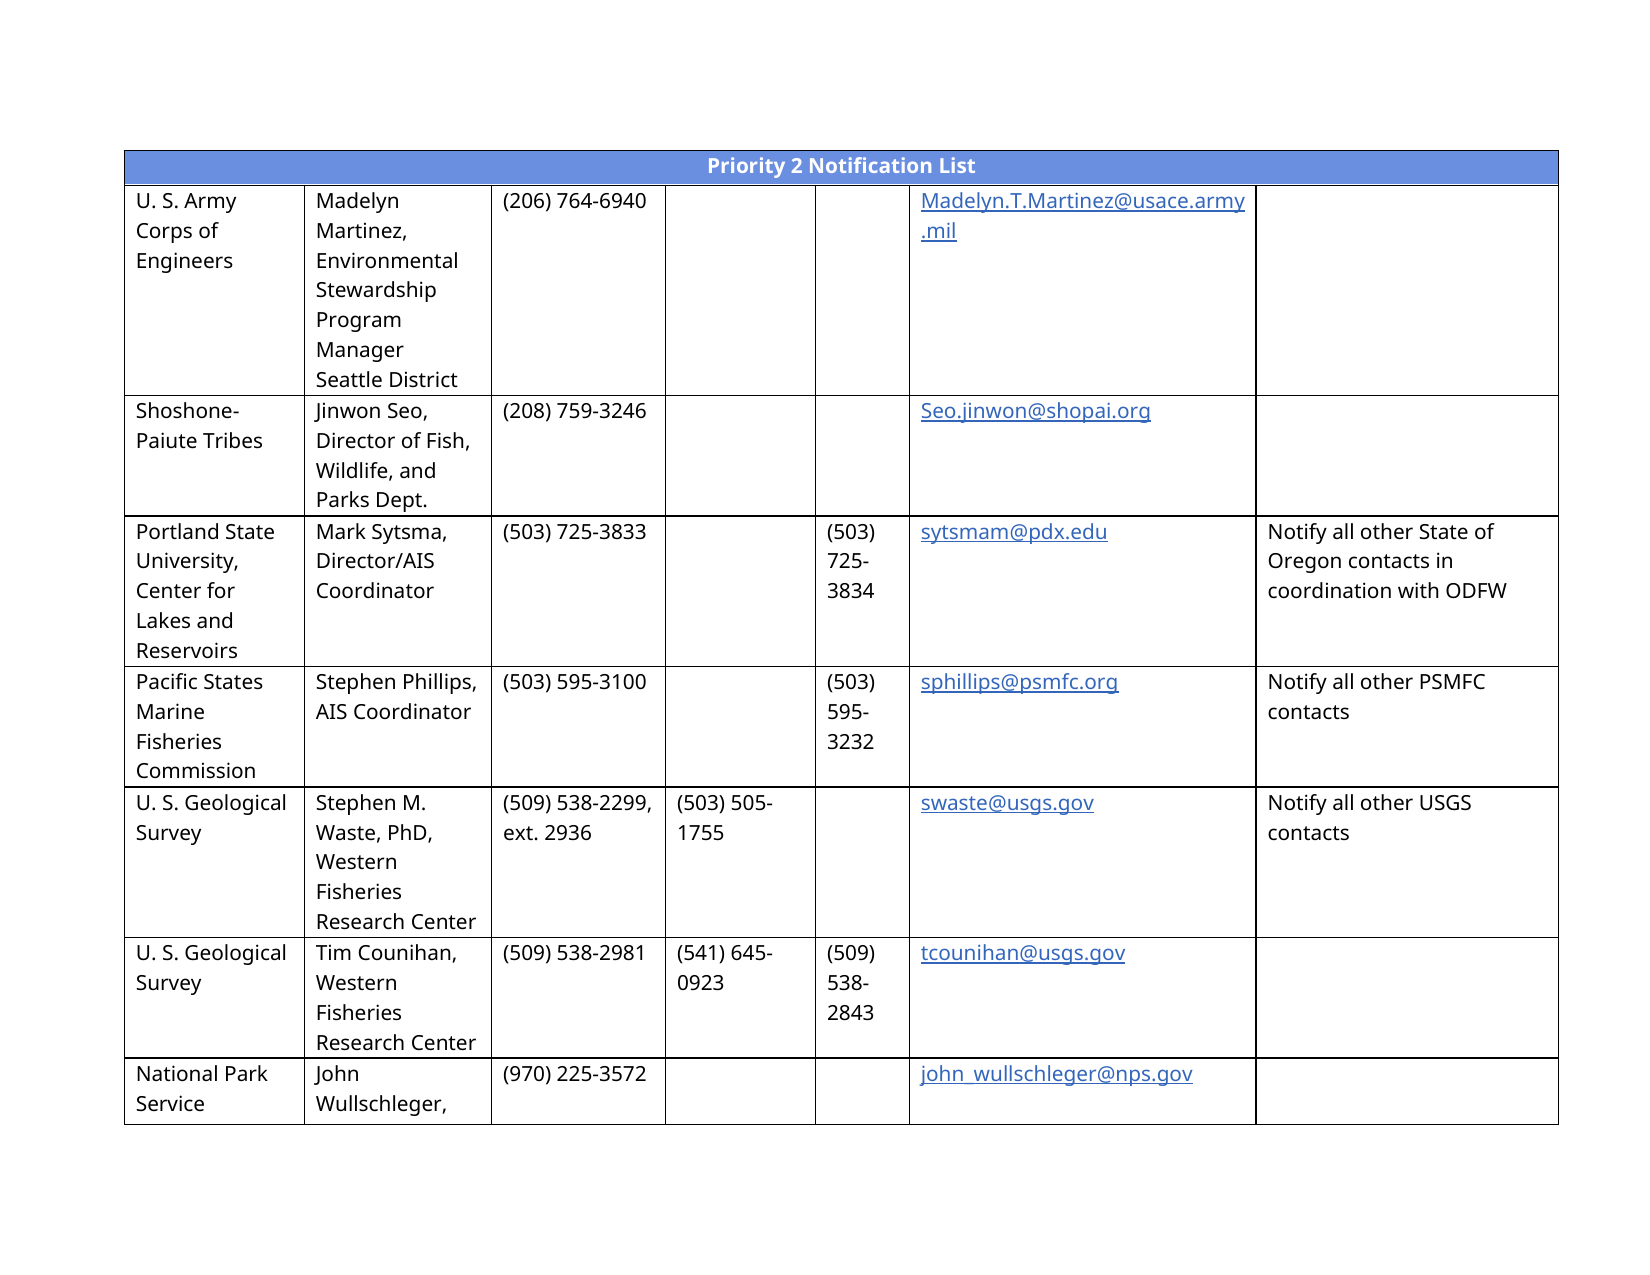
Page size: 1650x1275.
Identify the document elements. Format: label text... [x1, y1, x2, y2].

table_cell (206) 764-6940 [492, 186, 665, 394]
table_cell [666, 517, 815, 666]
table_cell Portland State University, Center for Lakes and Reservoirs [125, 517, 304, 666]
table_cell U. S. Army Corps of Engineers [125, 186, 304, 394]
table_cell [666, 396, 815, 515]
table_cell sphillips@psmfc.org [910, 667, 1255, 786]
table_cell john_wullschleger@nps.gov [910, 1059, 1255, 1124]
table_cell (503) 595-3232 [816, 667, 909, 786]
table_cell John Wullschleger, Fish Program Lead [305, 1059, 491, 1124]
table_cell Madelyn.T.Martinez@usace.army.mil [910, 186, 1255, 394]
table_header Priority 2 Notification List [125, 151, 1558, 184]
table_cell U. S. Geological Survey [125, 788, 304, 937]
table_cell Mark Sytsma, Director/AIS Coordinator [305, 517, 491, 666]
table_cell Stephen M. Waste, PhD, Western Fisheries Research Center [305, 788, 491, 937]
table_cell (541) 645-0923 [666, 938, 815, 1057]
table_cell Notify all other State of Oregon contacts in coordination with ODFW [1257, 517, 1558, 666]
table_cell Pacific States Marine Fisheries Commission [125, 667, 304, 786]
table_cell [666, 186, 815, 394]
table_cell [816, 186, 909, 394]
table_cell National Park Service [125, 1059, 304, 1124]
table_cell Notify all other USGS contacts [1257, 788, 1558, 937]
table_cell Jinwon Seo, Director of Fish, Wildlife, and Parks Dept. [305, 396, 491, 515]
table_cell (509) 538-2299, ext. 2936 [492, 788, 665, 937]
table_cell [816, 396, 909, 515]
table_cell [666, 667, 815, 786]
table_cell tcounihan@usgs.gov [910, 938, 1255, 1057]
table_cell (503) 505-1755 [666, 788, 815, 937]
table_cell Madelyn Martinez, Environmental Stewardship Program Manager Seattle District [305, 186, 491, 394]
table_cell (208) 759-3246 [492, 396, 665, 515]
table_cell (503) 725-3833 [492, 517, 665, 666]
table_cell (509) 538-2843 [816, 938, 909, 1057]
table_cell (503) 725-3834 [816, 517, 909, 666]
table_cell [1257, 938, 1558, 1057]
table_cell (509) 538-2981 [492, 938, 665, 1057]
table_cell [816, 1059, 909, 1124]
table_cell swaste@usgs.gov [910, 788, 1255, 937]
table_cell U. S. Geological Survey [125, 938, 304, 1057]
table_cell [666, 1059, 815, 1124]
table_cell (970) 225-3572 [492, 1059, 665, 1124]
table_cell Notify all other PSMFC contacts [1257, 667, 1558, 786]
table_cell [1257, 186, 1558, 394]
table_cell [1257, 396, 1558, 515]
table_cell Stephen Phillips, AIS Coordinator [305, 667, 491, 786]
table_cell [816, 788, 909, 937]
table_cell [1257, 1059, 1558, 1124]
table_cell Tim Counihan, Western Fisheries Research Center [305, 938, 491, 1057]
table_cell Seo.jinwon@shopai.org [910, 396, 1255, 515]
table_cell sytsmam@pdx.edu [910, 517, 1255, 666]
table_cell Shoshone-Paiute Tribes [125, 396, 304, 515]
table_cell (503) 595-3100 [492, 667, 665, 786]
